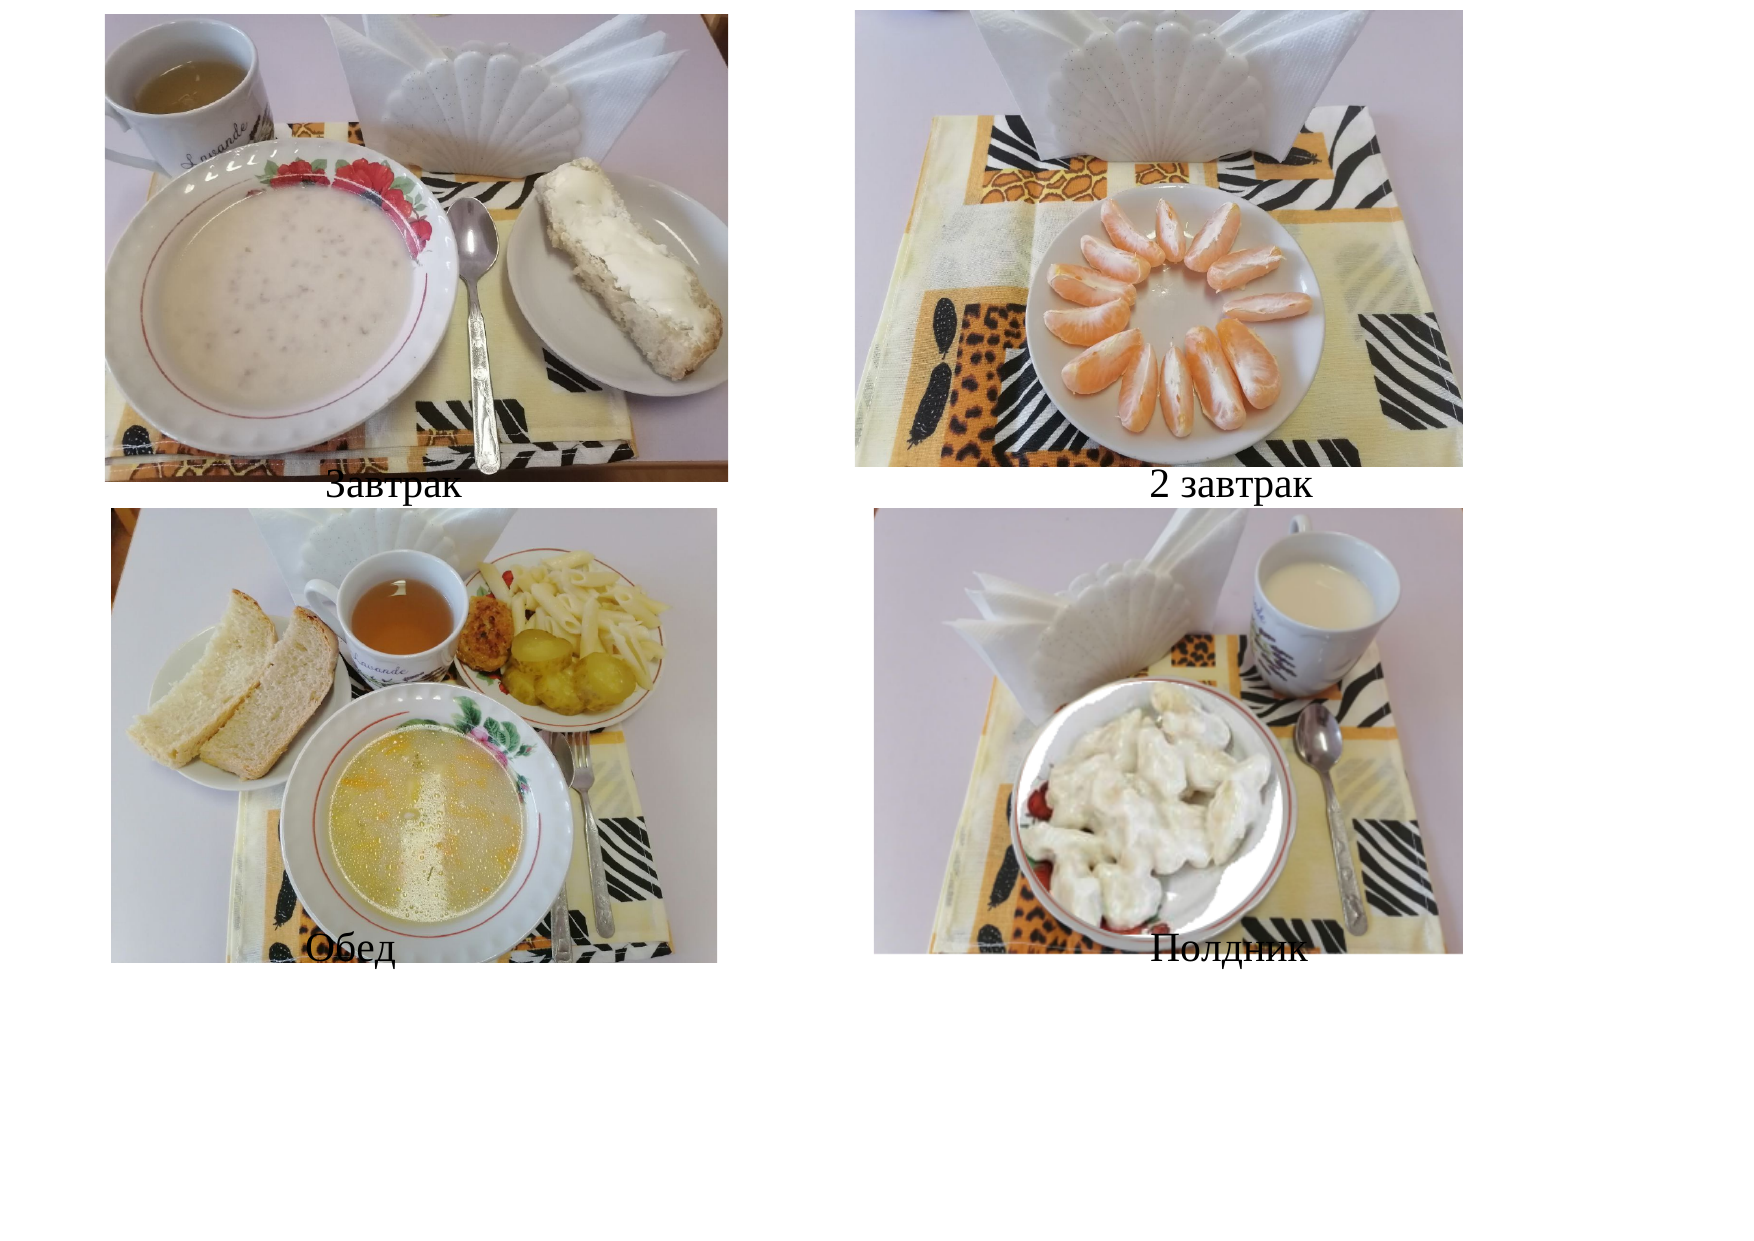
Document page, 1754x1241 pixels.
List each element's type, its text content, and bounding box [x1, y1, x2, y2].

text Завтрак 2 завтрак [75, 459, 1742, 507]
picture [111, 508, 718, 923]
picture [854, 10, 1463, 459]
picture [104, 14, 729, 459]
text Обед Полдник [75, 923, 1742, 971]
picture [873, 508, 1463, 923]
